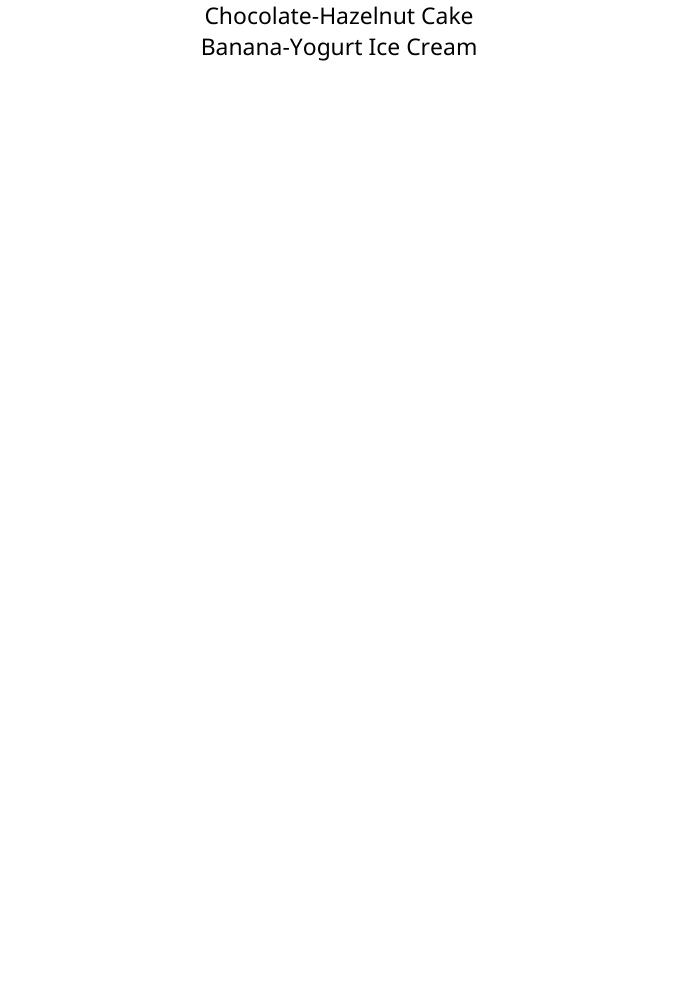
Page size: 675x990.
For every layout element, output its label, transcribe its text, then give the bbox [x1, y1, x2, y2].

text Banana-Yogurt Ice Cream [37, 31, 641, 62]
text Chocolate-Hazelnut Cake [37, 0, 641, 31]
